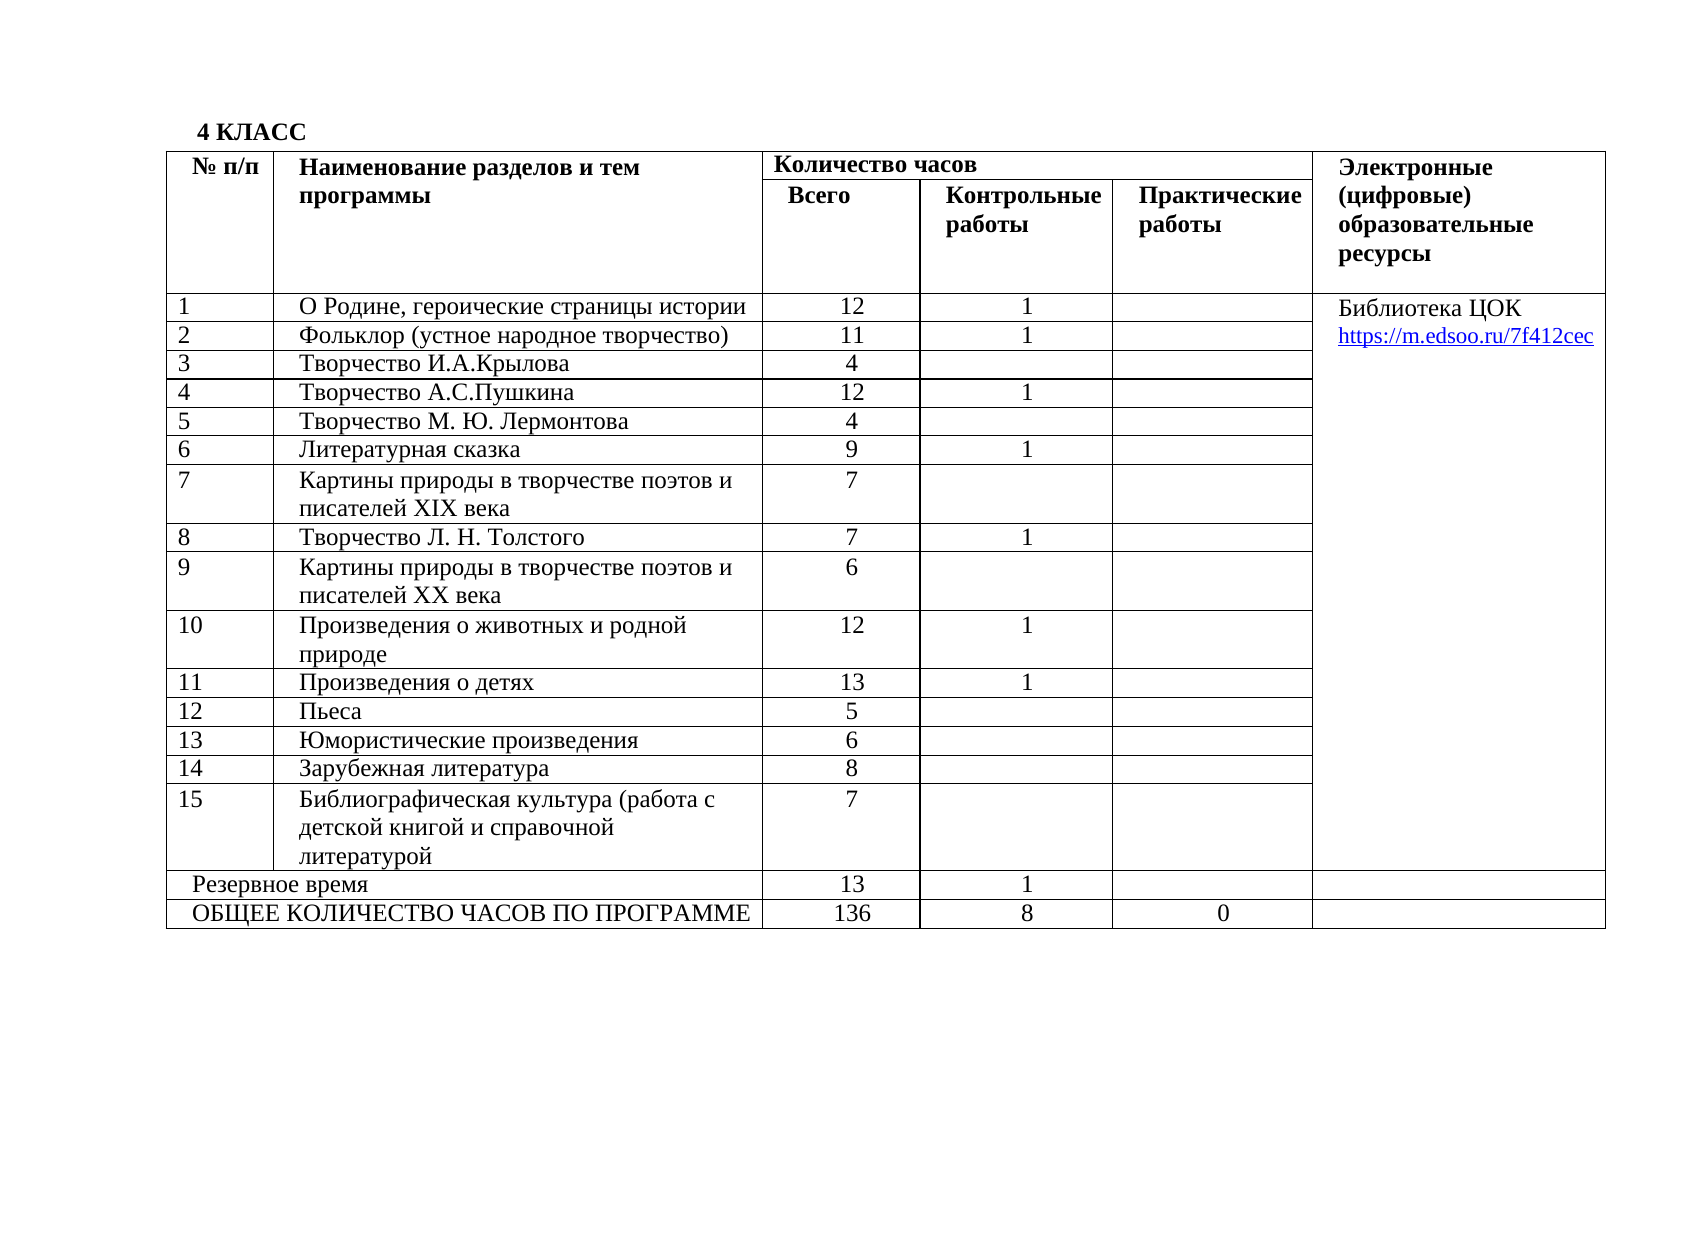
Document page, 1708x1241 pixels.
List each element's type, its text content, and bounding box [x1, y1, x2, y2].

table_cell Библиографическая культура (работа с детской книгой и справочной литературой [274, 784, 762, 870]
table_cell 8 [167, 524, 273, 551]
table_cell [921, 408, 1112, 435]
table_cell [1113, 294, 1312, 321]
table_cell [1113, 552, 1312, 610]
table_cell 11 [167, 669, 273, 697]
table_cell 13 [763, 871, 919, 899]
table_cell 12 [763, 294, 919, 321]
table_cell 7 [763, 524, 919, 551]
table_cell 13 [763, 669, 919, 697]
table_cell [1113, 380, 1312, 407]
table_cell Фольклор (устное народное творчество) [274, 322, 762, 350]
table_cell 10 [167, 611, 273, 668]
table_cell 1 [921, 669, 1112, 697]
table_cell Творчество Л. Н. Толстого [274, 524, 762, 551]
table_cell [921, 727, 1112, 754]
table_cell Картины природы в творчестве поэтов и писателей ХIХ века [274, 465, 762, 523]
table_cell 8 [763, 756, 919, 783]
table_header Количество часов [763, 152, 1312, 179]
list КЛАСС [197, 117, 1643, 146]
table_cell 6 [763, 552, 919, 610]
table_header Электронные (цифровые) образовательные ресурсы [1313, 152, 1605, 292]
table_cell 1 [921, 322, 1112, 350]
table_cell Произведения о детях [274, 669, 762, 697]
table_cell 4 [167, 380, 273, 407]
table_cell 14 [167, 756, 273, 783]
table_cell Зарубежная литература [274, 756, 762, 783]
table_cell Творчество А.С.Пушкина [274, 380, 762, 407]
table_header № п/п [167, 152, 273, 292]
table_cell [921, 756, 1112, 783]
table_cell Творчество М. Ю. Лермонтова [274, 408, 762, 435]
table_cell 15 [167, 784, 273, 870]
table_cell Картины природы в творчестве поэтов и писателей XX века [274, 552, 762, 610]
table_cell Творчество И.А.Крылова [274, 351, 762, 378]
table_cell [1113, 756, 1312, 783]
table_cell [1113, 871, 1312, 899]
table_cell 13 [167, 727, 273, 754]
table_cell 1 [921, 611, 1112, 668]
table_cell [1113, 524, 1312, 551]
table_cell 1 [921, 380, 1112, 407]
table_cell 1 [921, 436, 1112, 464]
table_cell [1113, 698, 1312, 726]
table_cell [1313, 900, 1605, 928]
table_cell 7 [763, 465, 919, 523]
table_cell [1113, 727, 1312, 754]
table_cell [921, 784, 1112, 870]
table_cell [1313, 871, 1605, 899]
table_cell 12 [763, 611, 919, 668]
table_cell 4 [763, 351, 919, 378]
table_cell 11 [763, 322, 919, 350]
table_cell 4 [763, 408, 919, 435]
table_cell Всего [763, 180, 919, 292]
table_cell 3 [167, 351, 273, 378]
table_cell Контрольные работы [921, 180, 1112, 292]
table_cell Произведения о животных и родной природе [274, 611, 762, 668]
table_cell 2 [167, 322, 273, 350]
table_cell [921, 465, 1112, 523]
table_cell Резервное время [167, 871, 762, 899]
table_cell [921, 698, 1112, 726]
table_cell 1 [921, 294, 1112, 321]
table_cell ОБЩЕЕ КОЛИЧЕСТВО ЧАСОВ ПО ПРОГРАММЕ [167, 900, 762, 928]
table_cell 136 [763, 900, 919, 928]
table_cell Пьеса [274, 698, 762, 726]
table_cell Юмористические произведения [274, 727, 762, 754]
table_cell [1113, 322, 1312, 350]
table_cell О Родине, героические страницы истории [274, 294, 762, 321]
table_cell 6 [167, 436, 273, 464]
table_cell 1 [167, 294, 273, 321]
table_cell 9 [167, 552, 273, 610]
table_cell [1113, 408, 1312, 435]
table_cell Библиотека ЦОК https://m.edsoo.ru/7f412cec [1313, 294, 1605, 870]
table_cell 8 [921, 900, 1112, 928]
table_cell 5 [167, 408, 273, 435]
table_cell [1113, 669, 1312, 697]
table_cell [921, 351, 1112, 378]
table_cell 5 [763, 698, 919, 726]
table_cell 7 [763, 784, 919, 870]
table_cell [1113, 465, 1312, 523]
table_cell Практические работы [1113, 180, 1312, 292]
table_cell 1 [921, 871, 1112, 899]
table_cell [921, 552, 1112, 610]
table_cell [1113, 784, 1312, 870]
table_cell [1113, 436, 1312, 464]
table_cell 7 [167, 465, 273, 523]
table_cell Литературная сказка [274, 436, 762, 464]
table_cell 12 [763, 380, 919, 407]
table_cell [1113, 611, 1312, 668]
table_cell 0 [1113, 900, 1312, 928]
table_cell 9 [763, 436, 919, 464]
table_cell 12 [167, 698, 273, 726]
table_header Наименование разделов и тем программы [274, 152, 762, 292]
table_cell [1113, 351, 1312, 378]
table_cell 1 [921, 524, 1112, 551]
table_cell 6 [763, 727, 919, 754]
